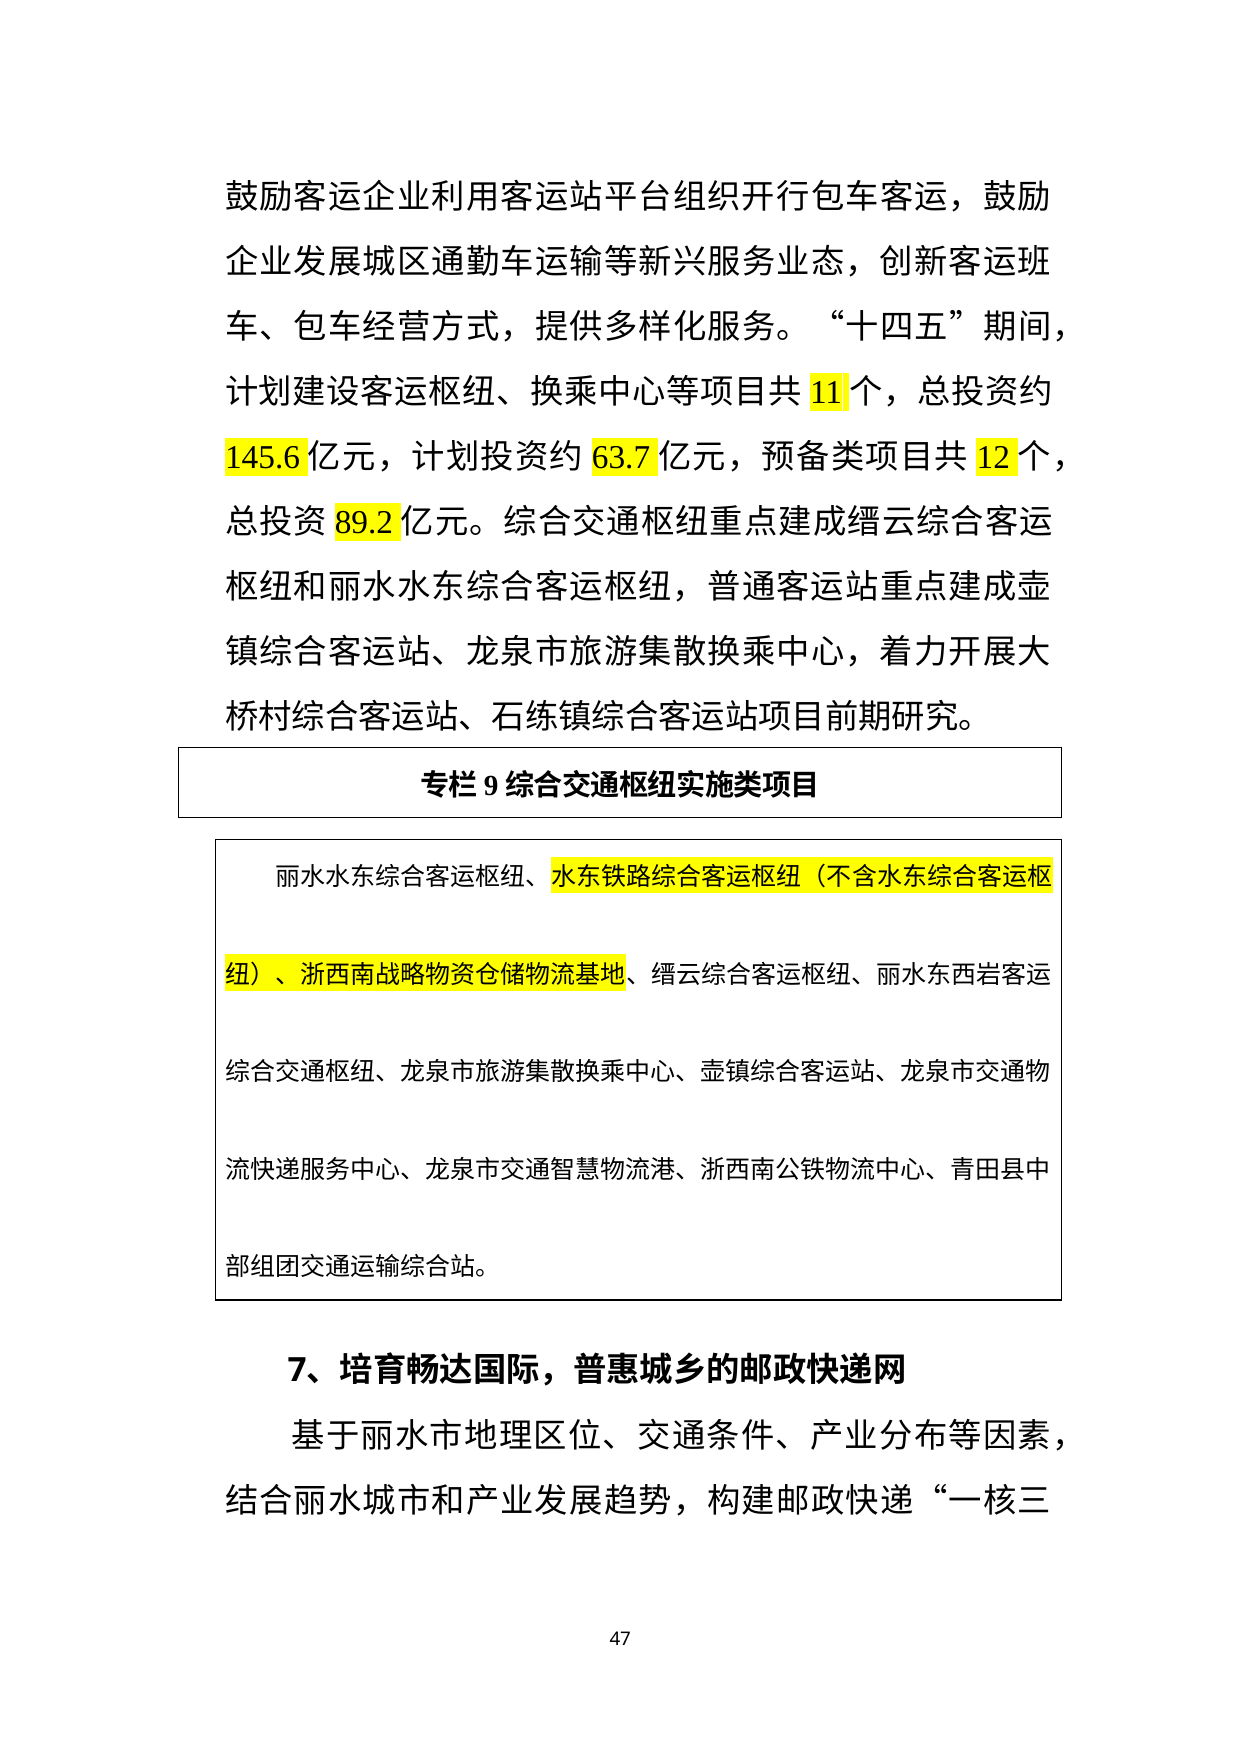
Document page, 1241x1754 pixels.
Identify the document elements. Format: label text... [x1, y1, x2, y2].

subtitle 7、培育畅达国际，普惠城乡的邮政快递网 [225, 1335, 1053, 1400]
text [225, 162, 1053, 747]
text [225, 1400, 1053, 1530]
text 专栏9 综合交通枢纽实施类项目 [179, 748, 1061, 817]
text 丽水水东综合客运枢纽、水东铁路综合客运枢纽（不含水东综合客运枢纽）、浙西南战略物资仓储物流基地、缙云综合客运枢纽、丽水东西岩客运综合交通枢纽、龙泉市旅游集散换乘中心、壶镇综合客运站、龙泉市交通物流快递服务中心、龙泉市交通智慧物流港、浙西南公铁物流中心、青田县中部组团交通运输综合站。 [216, 840, 1061, 1299]
